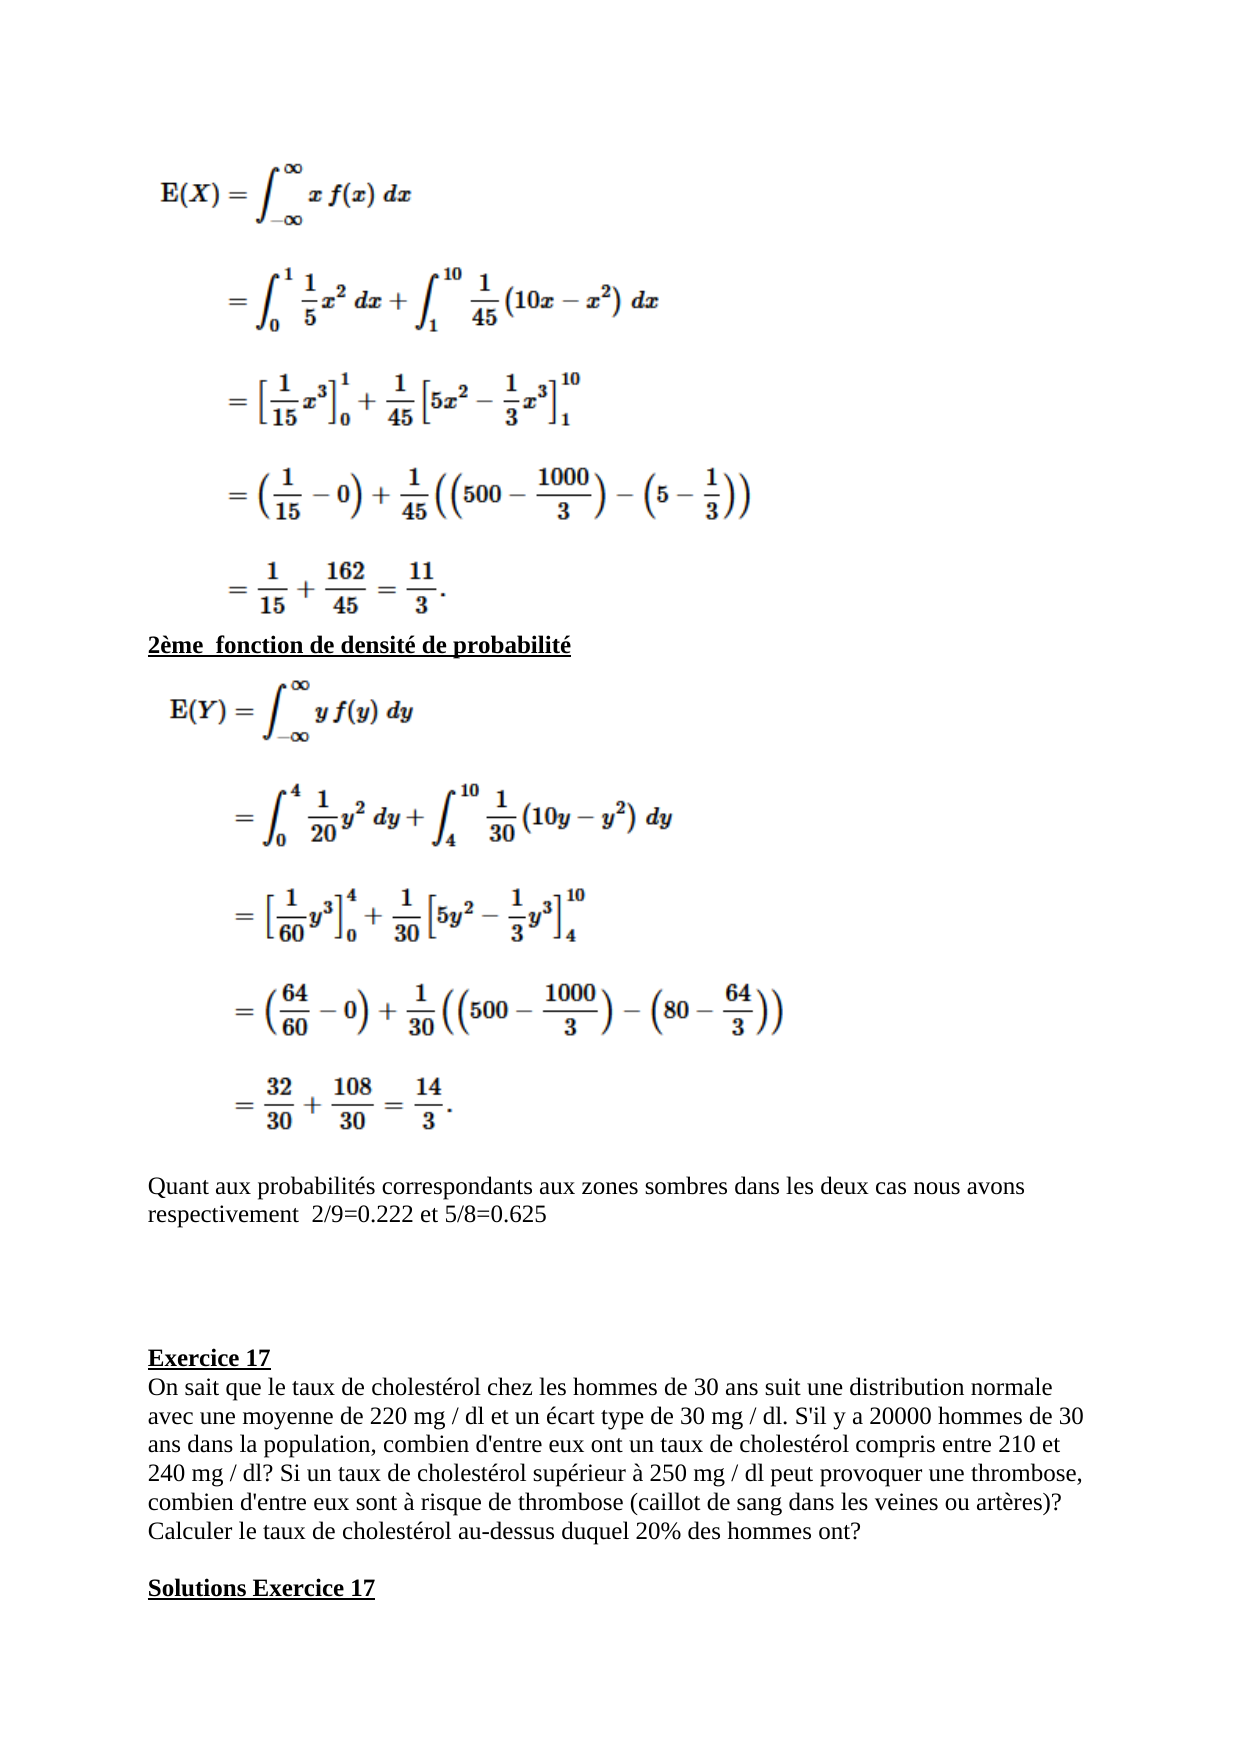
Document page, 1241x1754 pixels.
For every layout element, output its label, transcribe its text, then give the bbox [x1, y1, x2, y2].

text On sait que le taux de cholestérol chez les hommes de 30 ans suit une distribution normale avec une moyenne de 220 mg / dl et un écart type de 30 mg / dl. S'il y a 20000 hommes de 30 ans dans la population, combien d'entre eux ont un taux de cholestérol compris entre 210 et 240 mg / dl? Si un taux de cholestérol supérieur à 250 mg / dl peut provoquer une thrombose, combien d'entre eux sont à risque de thrombose (caillot de sang dans les veines ou artères)? Calculer le taux de cholestérol au-dessus duquel 20% des hommes ont? [148, 1372, 1093, 1544]
text 2ème fonction de densité de probabilité [148, 630, 1093, 659]
picture [147, 659, 797, 1142]
text Solutions Exercice 17 [148, 1573, 1093, 1602]
text Quant aux probabilités correspondants aux zones sombres dans les deux cas nous avons respectivement 2/9=0.222 et 5/8=0.625 [148, 1171, 1093, 1228]
text Exercice 17 [148, 1343, 1093, 1372]
picture [147, 147, 767, 631]
